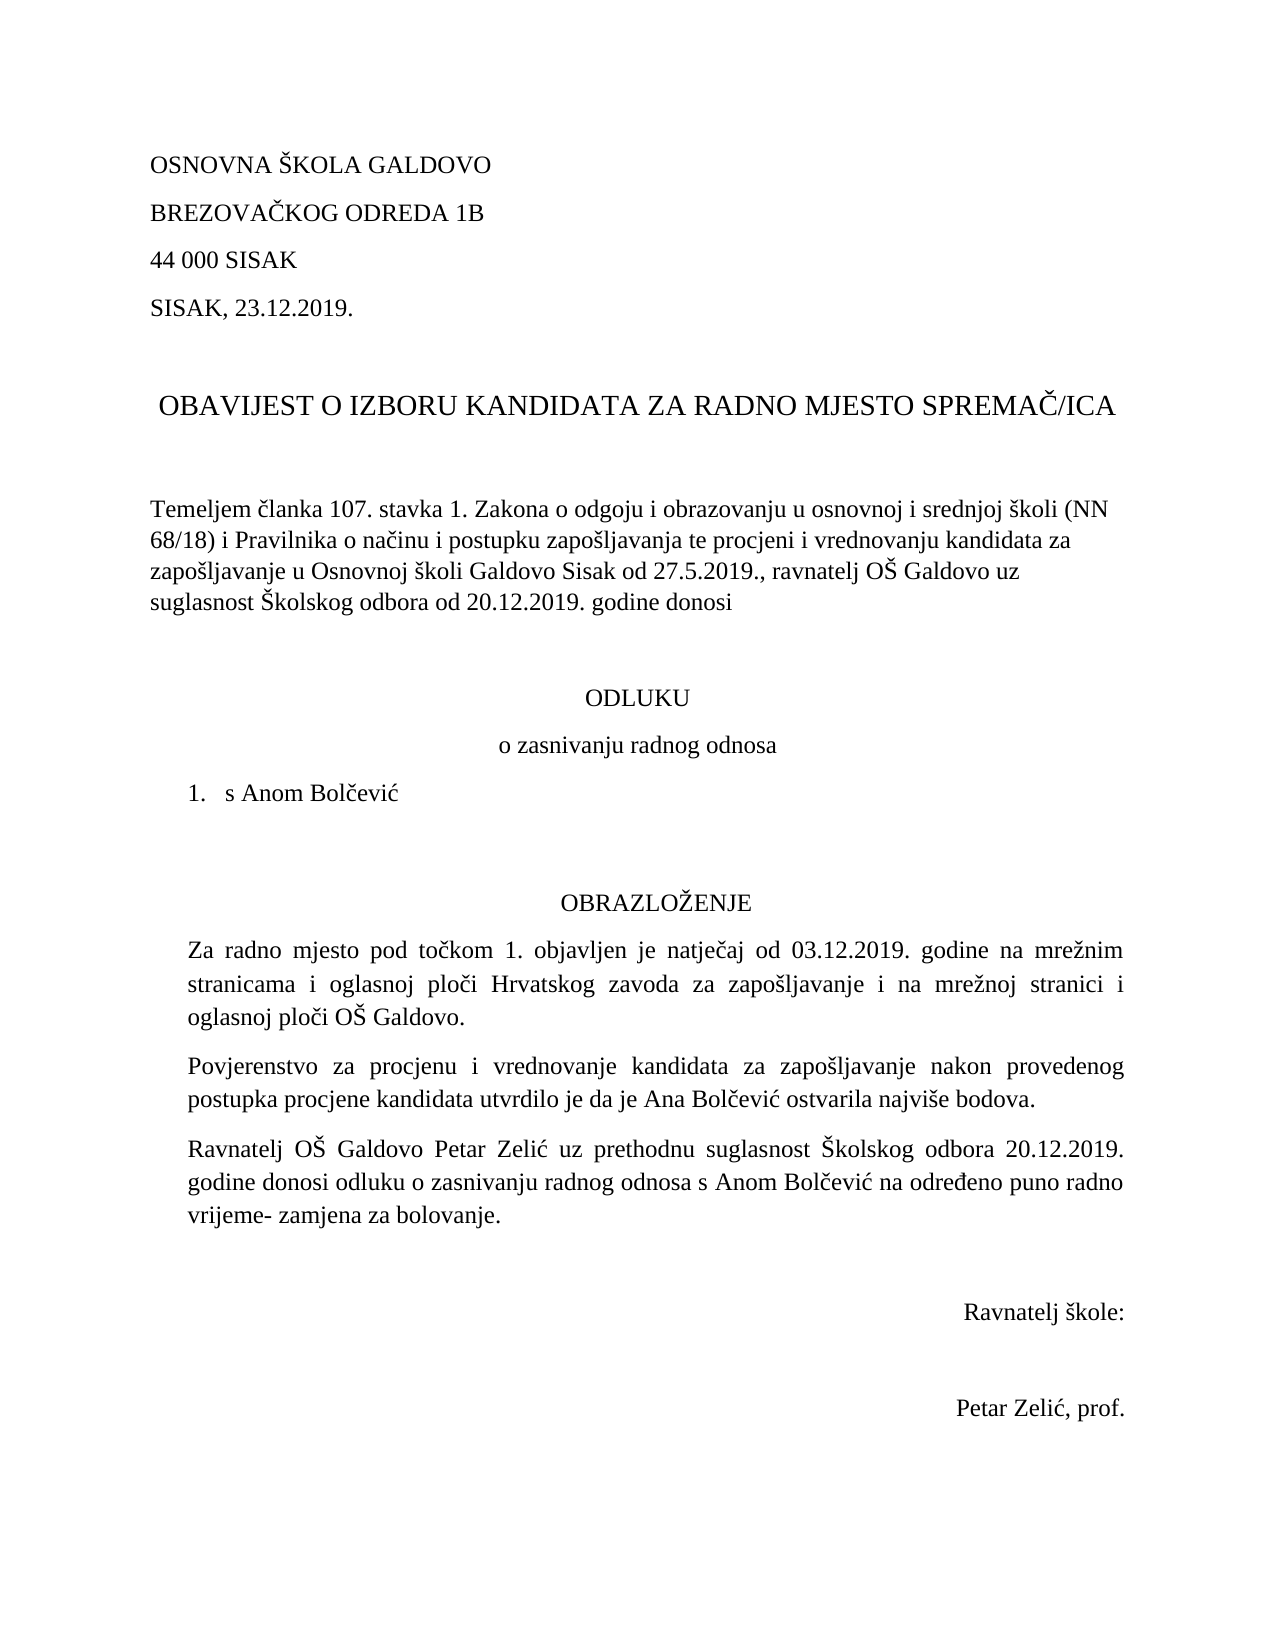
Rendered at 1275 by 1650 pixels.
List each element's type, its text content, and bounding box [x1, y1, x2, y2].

text Petar Zelić, prof. [187, 1393, 1125, 1422]
text OSNOVNA ŠKOLA GALDOVO [150, 150, 1125, 179]
text Ravnatelj škole: [187, 1297, 1125, 1326]
text Temeljem članka 107. stavka 1. Zakona o odgoju i obrazovanju u osnovnoj i srednjoj školi (NN 68/18) i Pravilnika o načinu i postupku zapošljavanja te procjeni i vrednovanju kandidata za zapošljavanje u Osnovnoj školi Galdovo Sisak od 27.5.2019., ravnatelj OŠ Galdovo uz suglasnost Školskog odbora od 20.12.2019. godine donosi [150, 494, 1125, 616]
text SISAK, 23.12.2019. [150, 293, 1125, 322]
list s Anom Bolčević [187, 778, 1125, 807]
text BREZOVAČKOG ODREDA 1B [150, 198, 1125, 226]
text OBRAZLOŽENJE [187, 888, 1125, 917]
text Ravnatelj OŠ Galdovo Petar Zelić uz prethodnu suglasnost Školskog odbora 20.12.2019. godine donosi odluku o zasnivanju radnog odnosa s Anom Bolčević na određeno puno radno vrijeme- zamjena za bolovanje. [187, 1134, 1125, 1229]
text o zasnivanju radnog odnosa [150, 730, 1125, 759]
text ODLUKU [150, 683, 1125, 711]
text Povjerenstvo za procjenu i vrednovanje kandidata za zapošljavanje nakon provedenog postupka procjene kandidata utvrdilo je da je Ana Bolčević ostvarila najviše bodova. [187, 1051, 1125, 1113]
text Za radno mjesto pod točkom 1. objavljen je natječaj od 03.12.2019. godine na mrežnim stranicama i oglasnoj ploči Hrvatskog zavoda za zapošljavanje i na mrežnoj stranici i oglasnoj ploči OŠ Galdovo. [187, 936, 1125, 1030]
text 44 000 SISAK [150, 245, 1125, 274]
text OBAVIJEST O IZBORU KANDIDATA ZA RADNO MJESTO SPREMAČ/ICA [150, 388, 1125, 422]
